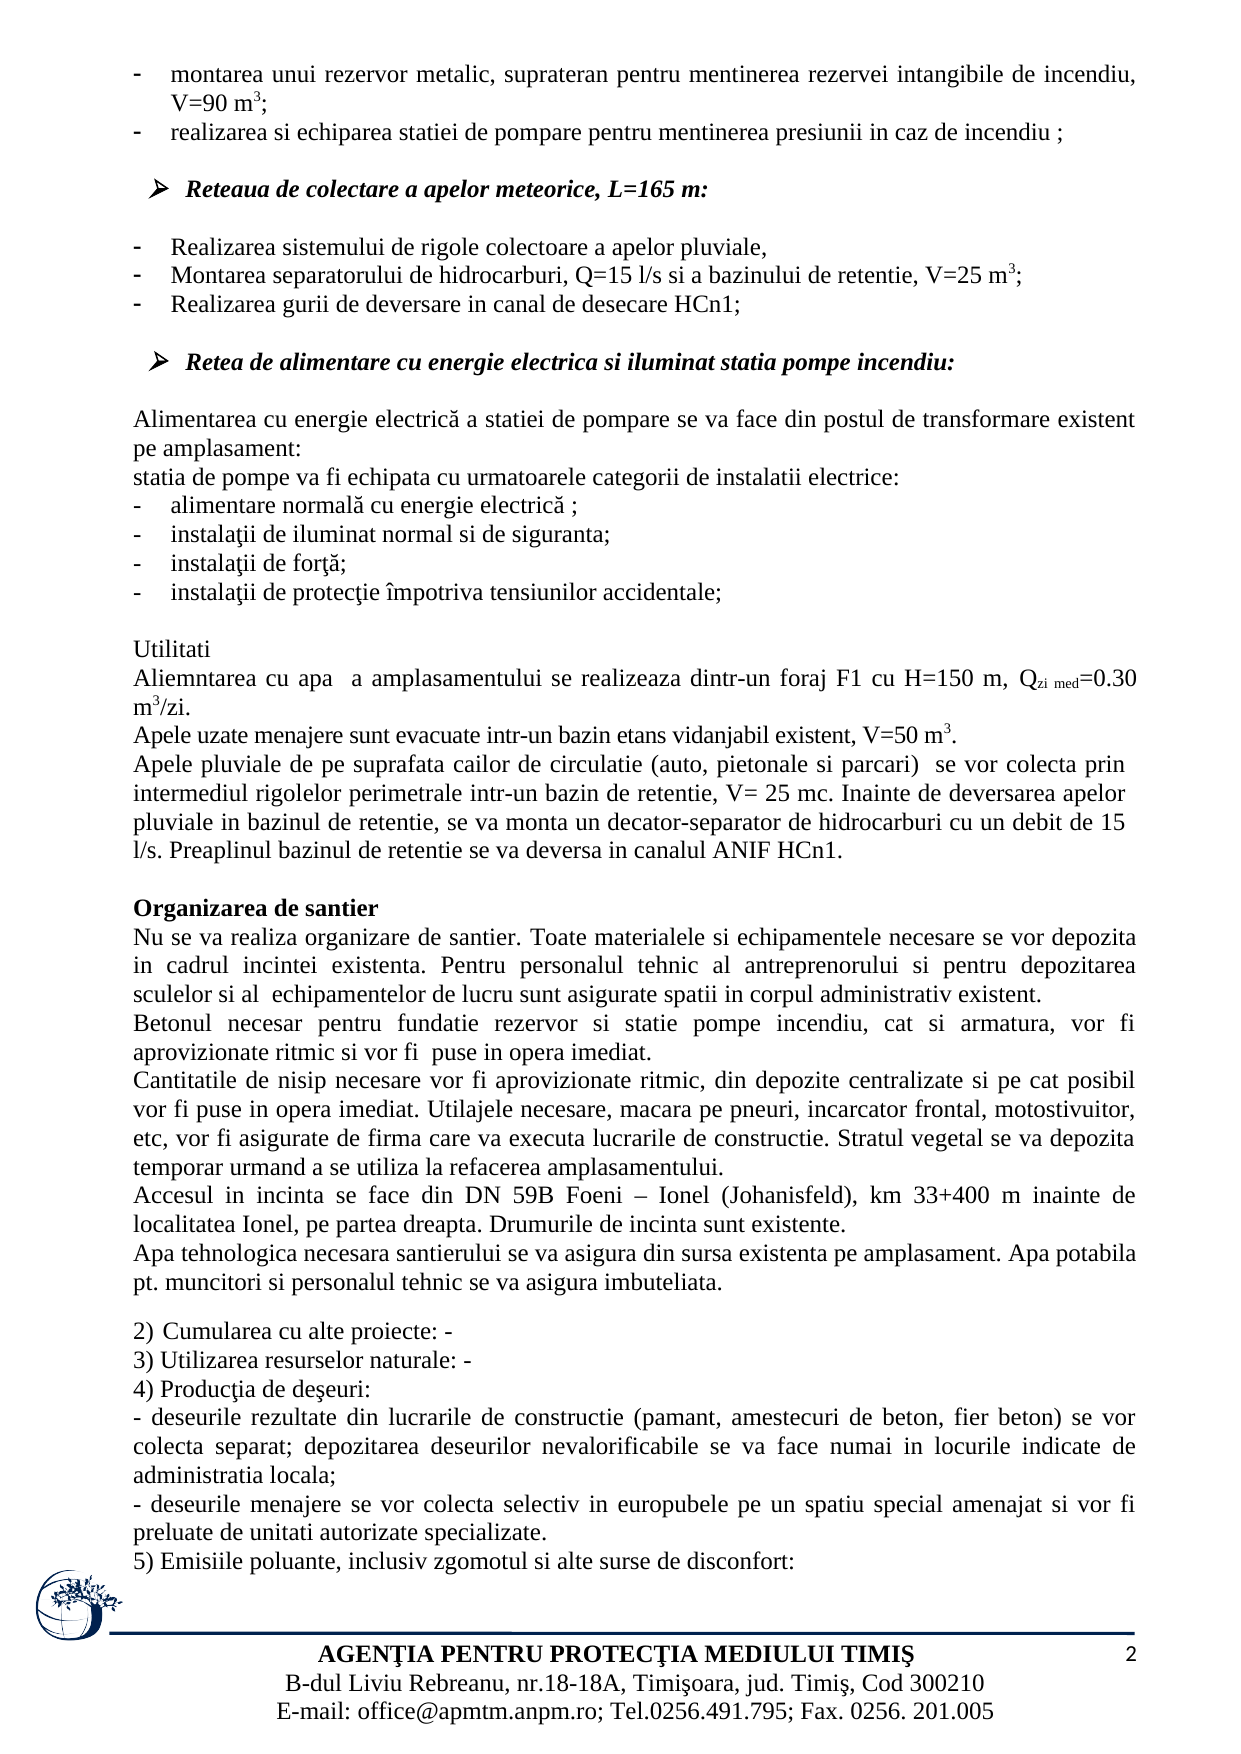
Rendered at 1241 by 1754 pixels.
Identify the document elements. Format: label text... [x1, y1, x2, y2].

text Cantitatile de nisip necesare vor fi aprovizionate ritmic, din depozite centralizate si pe cat posibil vor fi puse in opera imediat. Utilajele necesare, macara pe pneuri, incarcator frontal, motostivuitor, etc, vor fi asigurate de firma care va executa lucrarile de constructie. Stratul vegetal se va depozita temporar urmand a se utiliza la refacerea amplasamentului. [133, 1065, 1137, 1180]
text Betonul necesar pentru fundatie rezervor si statie pompe incendiu, cat si armatura, vor fi aprovizionate ritmic si vor fi puse in opera imediat. [133, 1008, 1137, 1065]
list Realizarea sistemului de rigole colectoare a apelor pluviale, [133, 232, 1137, 260]
text Aliemntarea cu apa a amplasamentului se realizeaza dintr-un foraj F1 cu H=150 m, Qzi med=0.30 m3/zi. [133, 663, 1137, 720]
text Organizarea de santier [133, 893, 1137, 922]
list Montarea separatorului de hidrocarburi, Q=15 l/s si a bazinului de retentie, V=25 m3; [133, 260, 1137, 289]
text Apa tehnologica necesara santierului se va asigura din sursa existenta pe amplasament. Apa potabila pt. muncitori si personalul tehnic se va asigura imbuteliata. [133, 1238, 1137, 1295]
text Accesul in incinta se face din DN 59B Foeni – Ionel (Johanisfeld), km 33+400 m inainte de localitatea Ionel, pe partea dreapta. Drumurile de incinta sunt existente. [133, 1180, 1137, 1238]
text - deseurile menajere se vor colecta selectiv in europubele pe un spatiu special amenajat si vor fi preluate de unitati autorizate specializate. [133, 1489, 1137, 1546]
list Retea de alimentare cu energie electrica si iluminat statia pompe incendiu: [148, 347, 1137, 375]
text Utilitati [133, 634, 1137, 663]
list realizarea si echiparea statiei de pompare pentru mentinerea presiunii in caz de incendiu ; [133, 117, 1137, 145]
list montarea unui rezervor metalic, suprateran pentru mentinerea rezervei intangibile de incendiu, V=90 m3; [133, 59, 1137, 117]
text Alimentarea cu energie electrică a statiei de pompare se va face din postul de transformare existent pe amplasament: [133, 404, 1137, 462]
text Nu se va realiza organizare de santier. Toate materialele si echipamentele necesare se vor depozita in cadrul incintei existenta. Pentru personalul tehnic al antreprenorului si pentru depozitarea sculelor si al echipamentelor de lucru sunt asigurate spatii in corpul administrativ existent. [133, 922, 1137, 1008]
list alimentare normală cu energie electrică ; [133, 490, 1137, 519]
subtitle statia de pompe va fi echipata cu urmatoarele categorii de instalatii electrice: [133, 462, 1137, 490]
text - deseurile rezultate din lucrarile de constructie (pamant, amestecuri de beton, fier beton) se vor colecta separat; depozitarea deseurilor nevalorificabile se va face numai in locurile indicate de administratia locala; [133, 1402, 1137, 1489]
list instalaţii de iluminat normal si de siguranta; [133, 519, 1137, 548]
list instalaţii de forţă; [133, 548, 1137, 577]
text Apele pluviale de pe suprafata cailor de circulatie (auto, pietonale si parcari) se vor colecta prin intermediul rigolelor perimetrale intr-un bazin de retentie, V= 25 mc. Inainte de deversarea apelor pluviale in bazinul de retentie, se va monta un decator-separator de hidrocarburi cu un debit de 15 l/s. Preaplinul bazinul de retentie se va deversa in canalul ANIF HCn1. [133, 749, 1127, 864]
text Apele uzate menajere sunt evacuate intr-un bazin etans vidanjabil existent, V=50 m3. [133, 720, 1127, 749]
list Cumularea cu alte proiecte: - [133, 1316, 1137, 1345]
list Realizarea gurii de deversare in canal de desecare HCn1; [133, 289, 1137, 318]
list instalaţii de protecţie împotriva tensiunilor accidentale; [133, 577, 1137, 605]
text 5) Emisiile poluante, inclusiv zgomotul si alte surse de disconfort: [133, 1546, 1137, 1575]
text 4) Producţia de deşeuri: [133, 1374, 1137, 1402]
list Reteaua de colectare a apelor meteorice, L=165 m: [148, 174, 1137, 203]
text 3) Utilizarea resurselor naturale: - [133, 1345, 1137, 1374]
